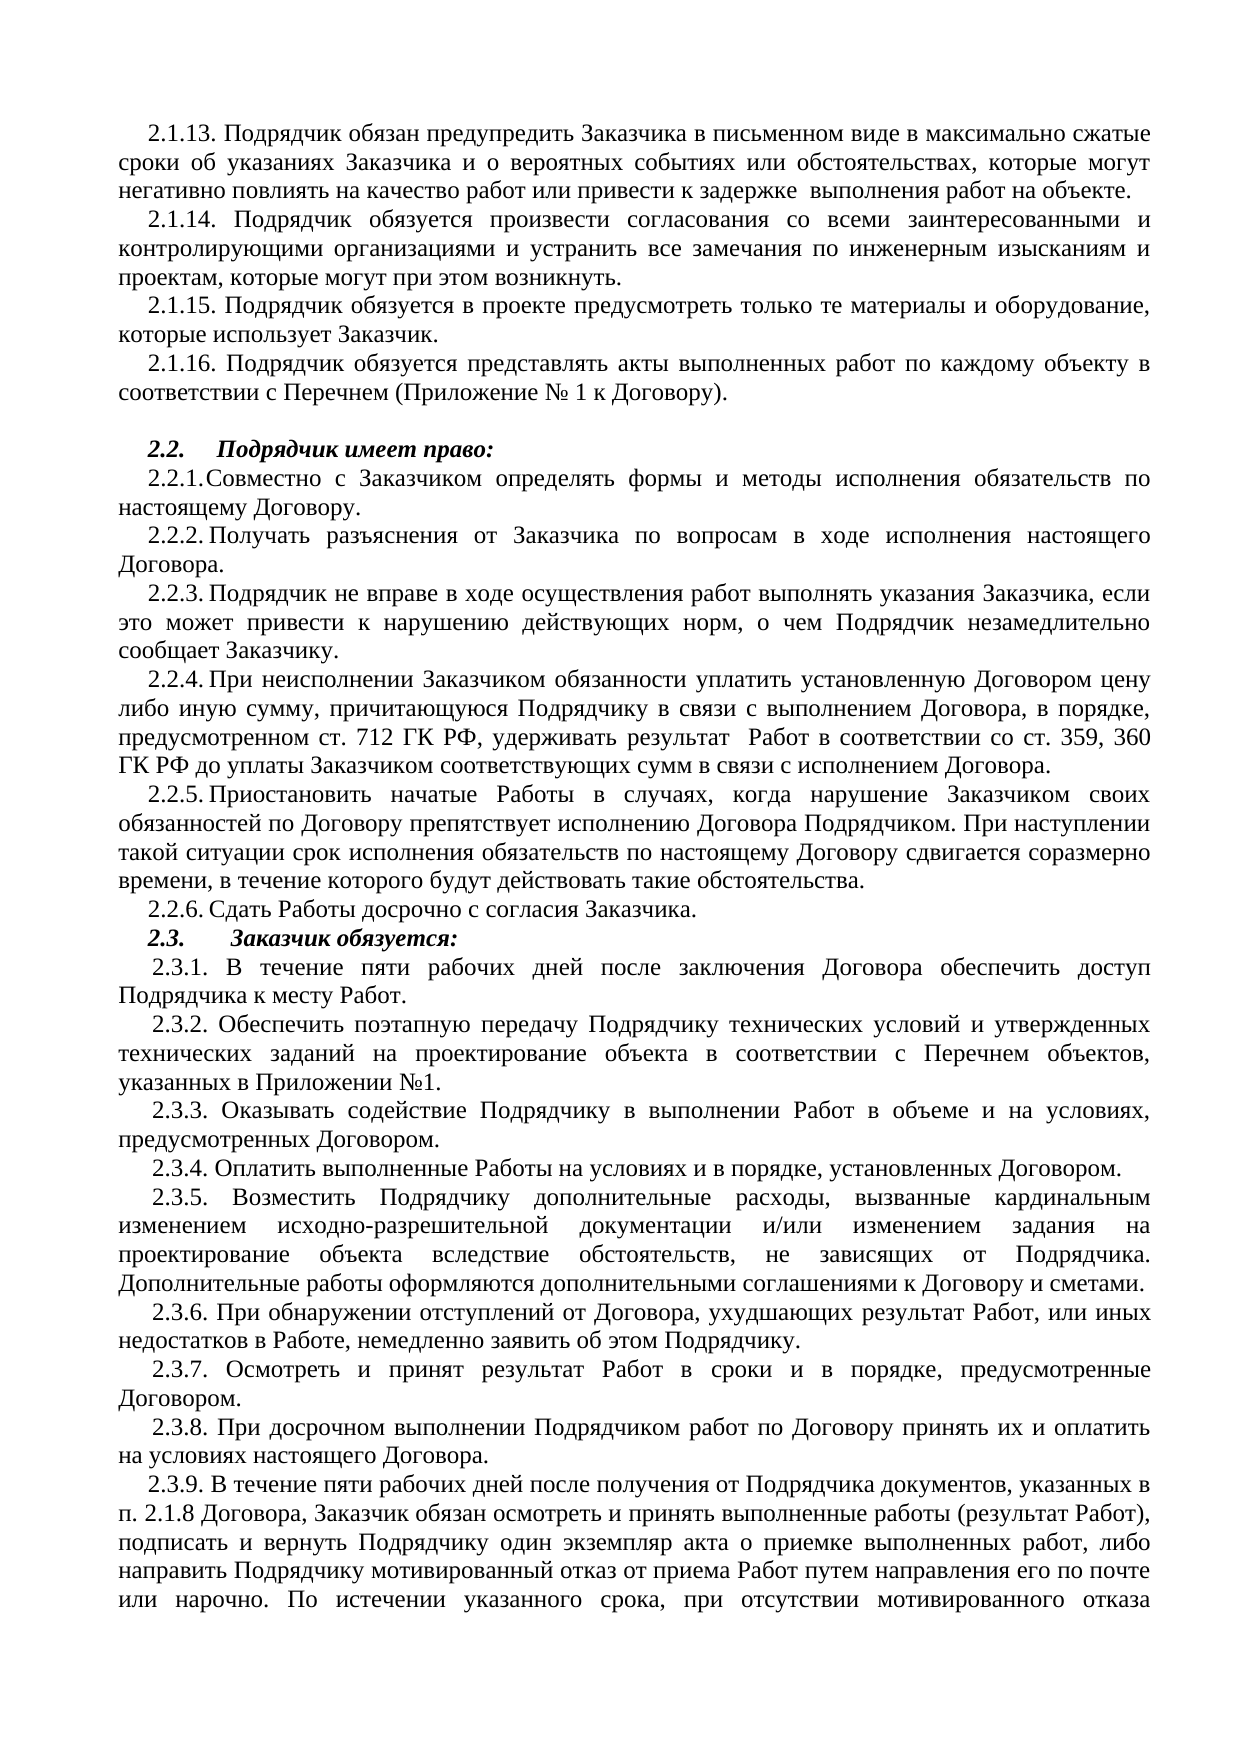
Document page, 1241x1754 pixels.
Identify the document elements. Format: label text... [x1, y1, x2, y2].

text 2.2. Подрядчик имеет право: [118, 434, 1152, 463]
text 2.1.13. Подрядчик обязан предупредить Заказчика в письменном виде в максимально сжатые сроки об указаниях Заказчика и о вероятных событиях или обстоятельствах, которые могут негативно повлиять на качество работ или привести к задержке выполнения работ на объекте. [118, 118, 1152, 204]
text 2.3.4. Оплатить выполненные Работы на условиях и в порядке, установленных Договором. [118, 1153, 1152, 1182]
list Сдать Работы досрочно с согласия Заказчика. [118, 894, 1152, 923]
text 2.3.7. Осмотреть и принят результат Работ в сроки и в порядке, предусмотренные Договором. [118, 1354, 1152, 1412]
list Заказчик обязуется: [148, 923, 1152, 952]
list Получать разъяснения от Заказчика по вопросам в ходе исполнения настоящего Договора. [118, 521, 1152, 578]
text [118, 1469, 1152, 1613]
text 2.3.5. Возместить Подрядчику дополнительные расходы, вызванные кардинальным изменением исходно-разрешительной документации и/или изменением задания на проектирование объекта вследствие обстоятельств, не зависящих от Подрядчика. Дополнительные работы оформляются дополнительными соглашениями к Договору и сметами. [118, 1182, 1152, 1297]
text 2.3.2. Обеспечить поэтапную передачу Подрядчику технических условий и утвержденных технических заданий на проектирование объекта в соответствии с Перечнем объектов, указанных в Приложении №1. [118, 1009, 1152, 1096]
text 2.3.3. Оказывать содействие Подрядчику в выполнении Работ в объеме и на условиях, предусмотренных Договором. [118, 1096, 1152, 1153]
text 2.3.8. При досрочном выполнении Подрядчиком работ по Договору принять их и оплатить на условиях настоящего Договора. [118, 1412, 1152, 1469]
list Совместно с Заказчиком определять формы и методы исполнения обязательств по настоящему Договору. [118, 463, 1152, 521]
text 2.1.14. Подрядчик обязуется произвести согласования со всеми заинтересованными и контролирующими организациями и устранить все замечания по инженерным изысканиям и проектам, которые могут при этом возникнуть. [118, 204, 1152, 291]
text 2.1.16. Подрядчик обязуется представлять акты выполненных работ по каждому объекту в соответствии с Перечнем (Приложение № 1 к Договору). [118, 348, 1152, 406]
list Подрядчик не вправе в ходе осуществления работ выполнять указания Заказчика, если это может привести к нарушению действующих норм, о чем Подрядчик незамедлительно сообщает Заказчику. [118, 578, 1152, 664]
text 2.1.15. Подрядчик обязуется в проекте предусмотреть только те материалы и оборудование, которые использует Заказчик. [118, 291, 1152, 348]
list Приостановить начатые Работы в случаях, когда нарушение Заказчиком своих обязанностей по Договору препятствует исполнению Договора Подрядчиком. При наступлении такой ситуации срок исполнения обязательств по настоящему Договору сдвигается соразмерно времени, в течение которого будут действовать такие обстоятельства. [118, 779, 1152, 894]
text 2.3.1. В течение пяти рабочих дней после заключения Договора обеспечить доступ Подрядчика к месту Работ. [118, 952, 1152, 1009]
list При неисполнении Заказчиком обязанности уплатить установленную Договором цену либо иную сумму, причитающуюся Подрядчику в связи с выполнением Договора, в порядке, предусмотренном ст. 712 ГК РФ, удерживать результат Работ в соответствии со ст. 359, 360 ГК РФ до уплаты Заказчиком соответствующих сумм в связи с исполнением Договора. [118, 664, 1152, 779]
text 2.3.6. При обнаружении отступлений от Договора, ухудшающих результат Работ, или иных недостатков в Работе, немедленно заявить об этом Подрядчику. [118, 1297, 1152, 1354]
